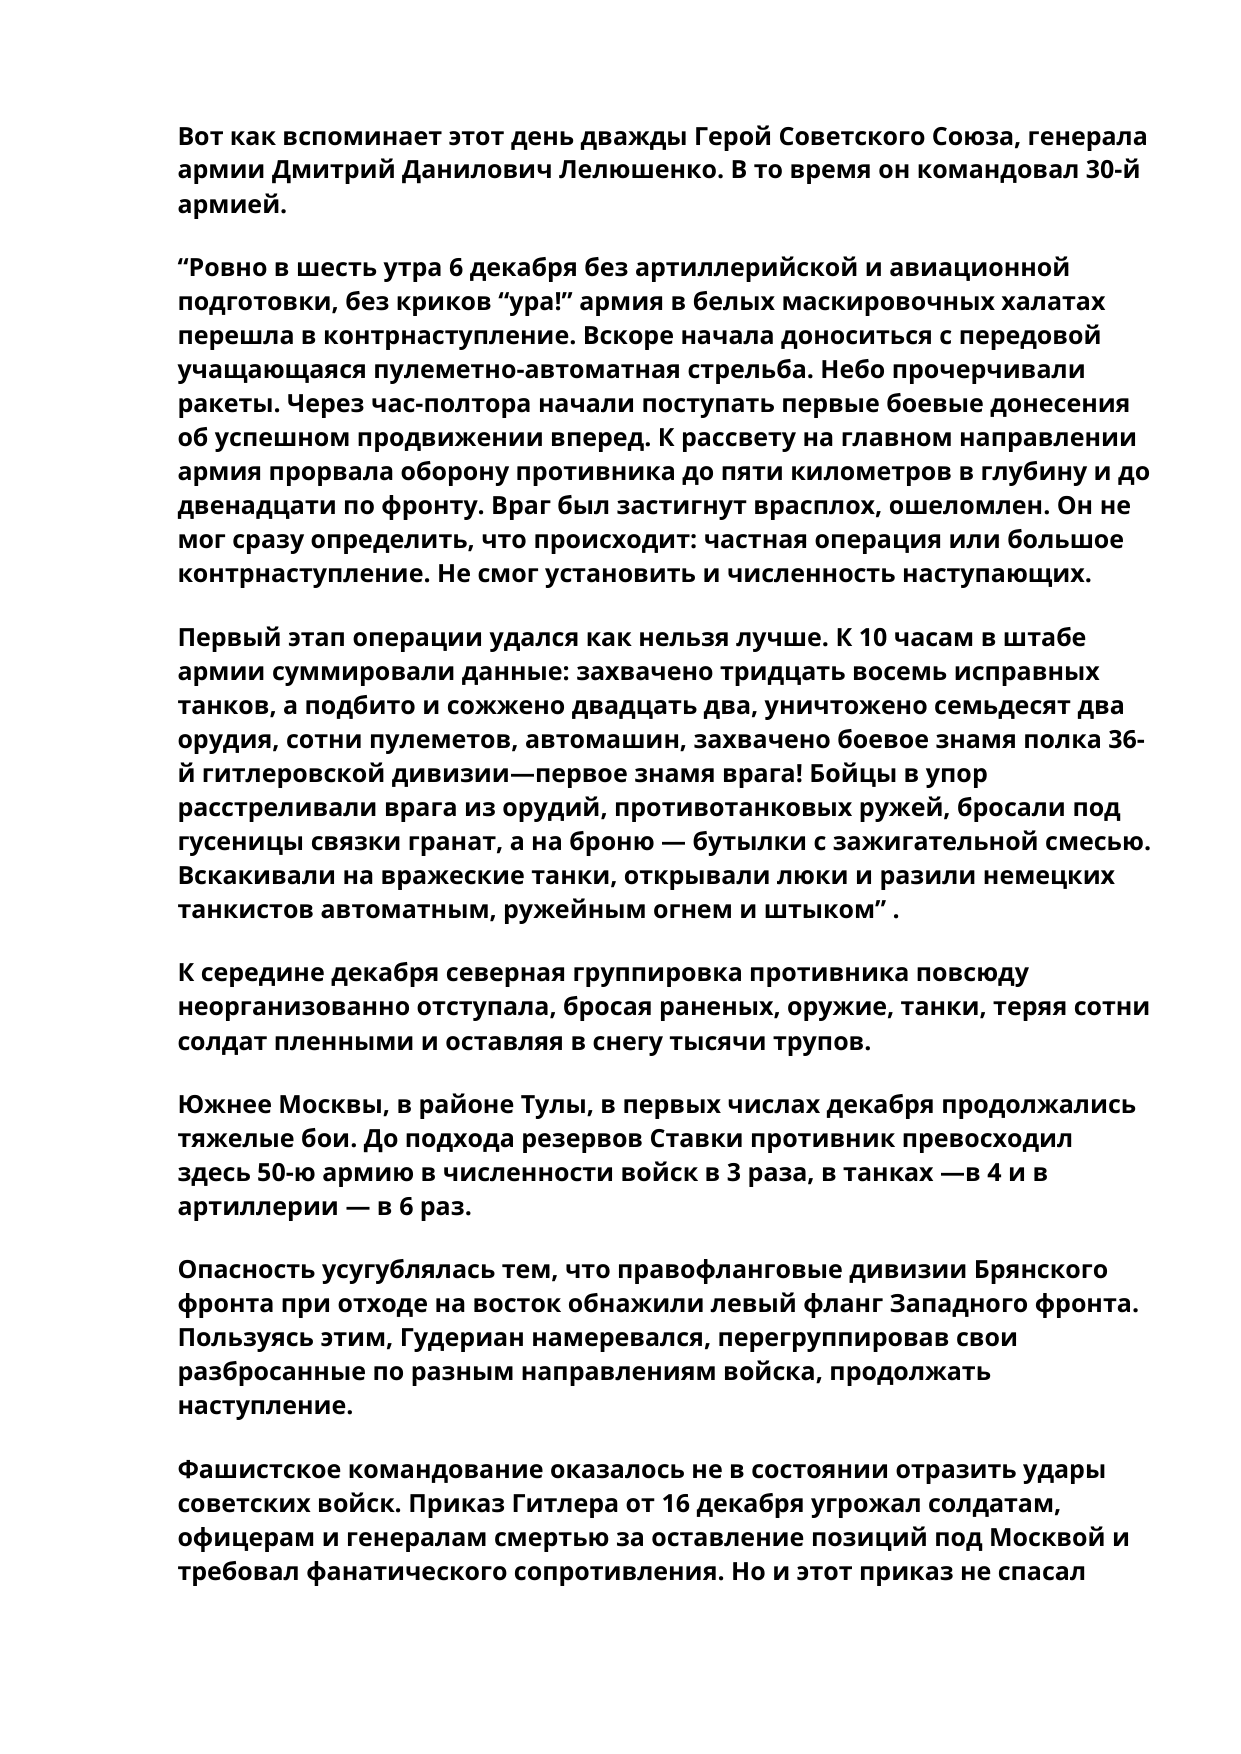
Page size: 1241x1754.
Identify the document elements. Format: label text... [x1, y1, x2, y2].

text Опасность усугублялась тем, что правофланговые дивизии Брянского фронта при отходе на восток обнажили левый фланг Западного фронта. Пользуясь этим, Гудериан намеревался, перегруппировав свои разбросанные по разным направлениям войска, продолжать наступление. [177, 1252, 1152, 1422]
text Первый этап операции удался как нельзя лучше. К 10 часам в штабе армии суммировали данные: захвачено тридцать восемь исправных танков, а подбито и сожжено двадцать два, уничтожено семьдесят два орудия, сотни пулеметов, автомашин, захвачено боевое знамя полка 36-й гитлеровской дивизии—первое знамя врага! Бойцы в упор расстреливали врага из орудий, противотанковых ружей, бросали под гусеницы связки гранат, а на броню — бутылки с зажигательной смесью. Вскакивали на вражеские танки, открывали люки и разили немецких танкистов автоматным, ружейным огнем и штыком” . [177, 619, 1152, 926]
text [177, 118, 1152, 220]
text К середине декабря северная группировка противника повсюду неорганизованно отступала, бросая раненых, оружие, танки, теряя сотни солдат пленными и оставляя в снегу тысячи трупов. [177, 955, 1152, 1057]
text Южнее Москвы, в районе Тулы, в первых числах декабря продолжались тяжелые бои. До подхода резервов Ставки противник превосходил здесь 50-ю армию в численности войск в 3 раза, в танках —в 4 и в артиллерии — в 6 раз. [177, 1086, 1152, 1223]
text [177, 1451, 1152, 1587]
text “Ровно в шесть утра 6 декабря без артиллерийской и авиационной подготовки, без криков “ура!” армия в белых маскировочных халатах перешла в контрнаступление. Вскоре начала доноситься с передовой учащающаяся пулеметно-автоматная стрельба. Небо прочерчивали ракеты. Через час-полтора начали поступать первые боевые донесения об успешном продвижении вперед. К рассвету на главном направлении армия прорвала оборону противника до пяти километров в глубину и до двенадцати по фронту. Враг был застигнут врасплох, ошеломлен. Он не мог сразу определить, что происходит: частная операция или большое контрнаступление. Не смог установить и численность наступающих. [177, 249, 1152, 590]
